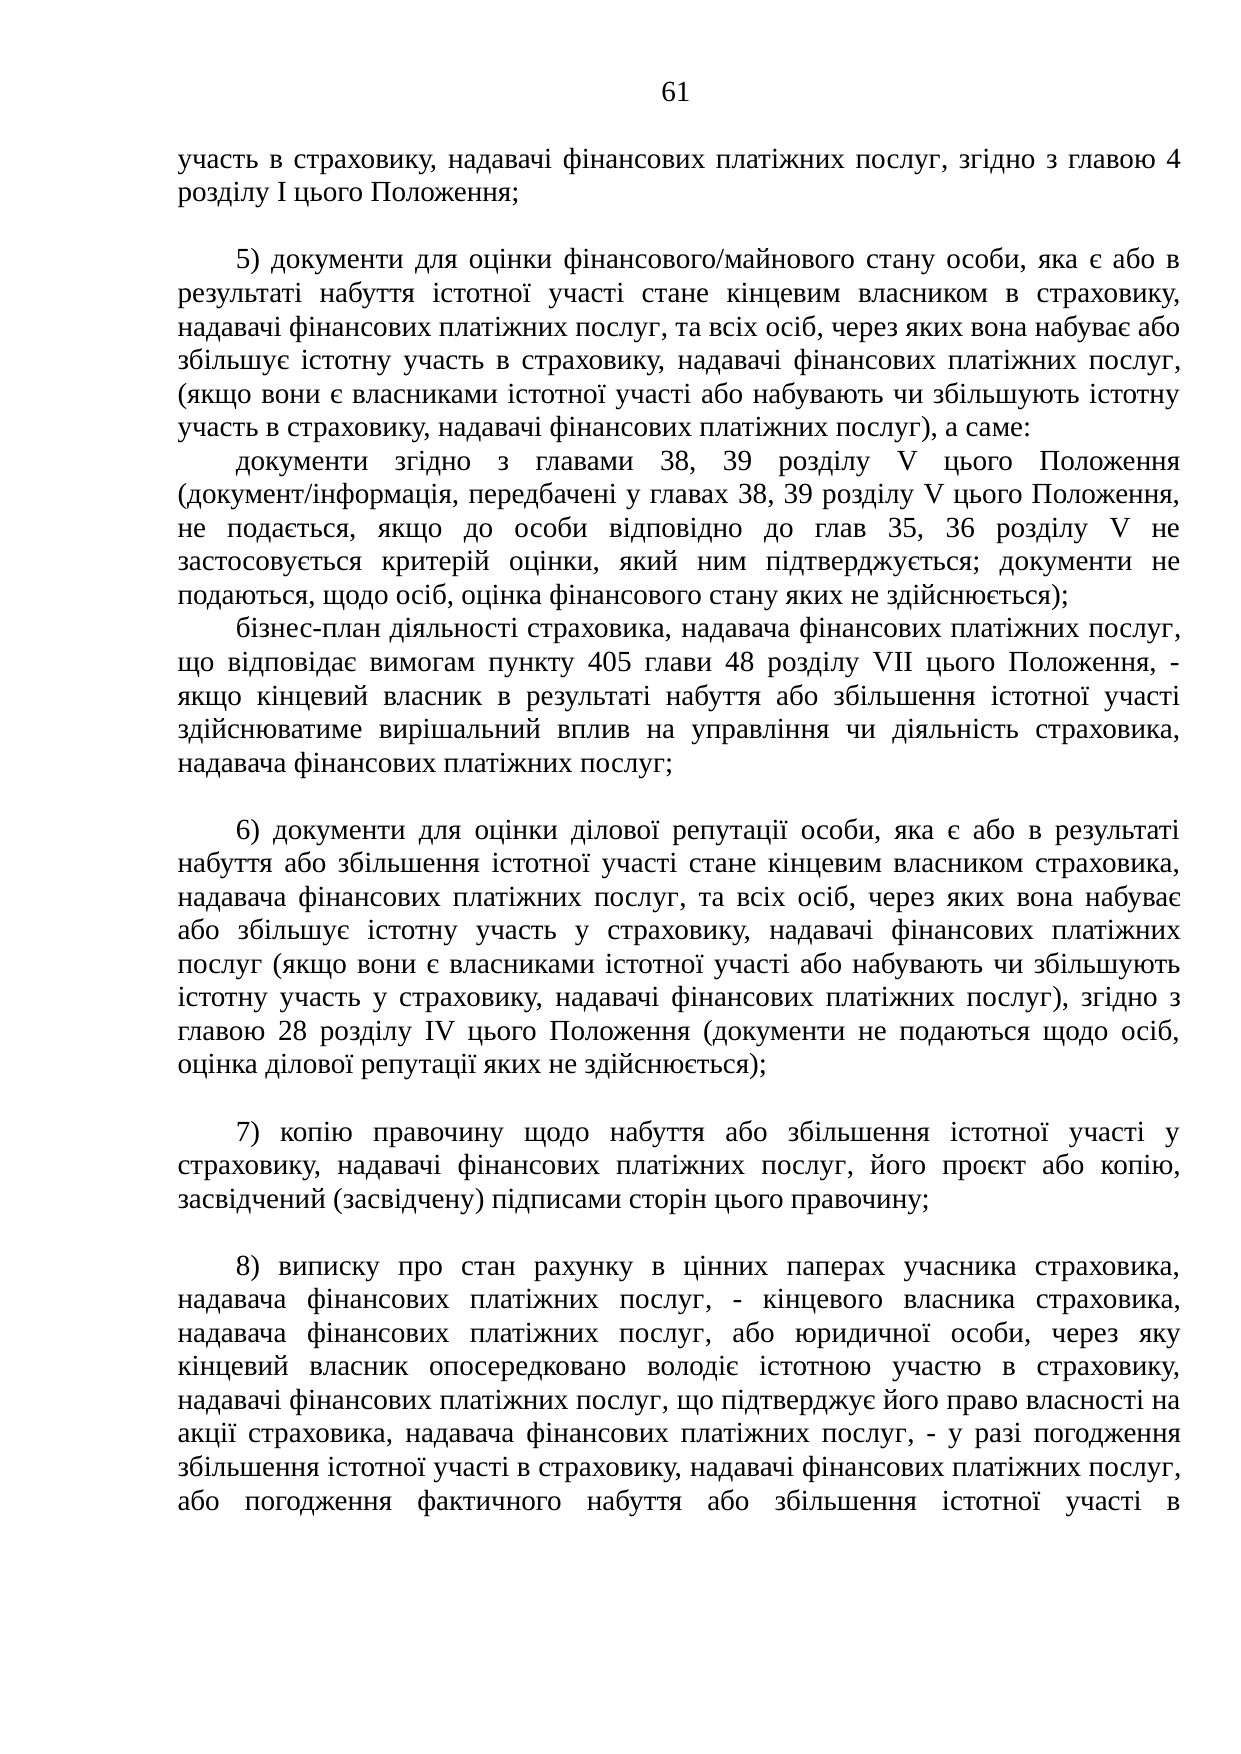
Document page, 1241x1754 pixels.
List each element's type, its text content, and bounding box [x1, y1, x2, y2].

text 6) документи для оцінки ділової репутації особи, яка є або в результаті набуття або збільшення істотної участі стане кінцевим власником страховика, надавача фінансових платіжних послуг, та всіх осіб, через яких вона набуває або збільшує істотну участь у страховику, надавачі фінансових платіжних послуг (якщо вони є власниками істотної участі або набувають чи збільшують істотну участь у страховику, надавачі фінансових платіжних послуг), згідно з главою 28 розділу IV цього Положення (документи не подаються щодо осіб, оцінка ділової репутації яких не здійснюється); [177, 812, 1181, 1080]
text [177, 141, 1181, 208]
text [177, 1248, 1181, 1516]
text документи згідно з главами 38, 39 розділу V цього Положення (документ/інформація, передбачені у главах 38, 39 розділу V цього Положення, не подається, якщо до особи відповідно до глав 35, 36 розділу V не застосовується критерій оцінки, який ним підтверджується; документи не подаються, щодо осіб, оцінка фінансового стану яких не здійснюється); [177, 443, 1181, 611]
text 5) документи для оцінки фінансового/майнового стану особи, яка є або в результаті набуття істотної участі стане кінцевим власником в страховику, надавачі фінансових платіжних послуг, та всіх осіб, через яких вона набуває або збільшує істотну участь в страховику, надавачі фінансових платіжних послуг, (якщо вони є власниками істотної участі або набувають чи збільшують істотну участь в страховику, надавачі фінансових платіжних послуг), а саме: [177, 242, 1181, 443]
text 7) копію правочину щодо набуття або збільшення істотної участі у страховику, надавачі фінансових платіжних послуг, його проєкт або копію, засвідчений (засвідчену) підписами сторін цього правочину; [177, 1114, 1181, 1214]
text бізнес-план діяльності страховика, надавача фінансових платіжних послуг, що відповідає вимогам пункту 405 глави 48 розділу VII цього Положення, - якщо кінцевий власник в результаті набуття або збільшення істотної участі здійснюватиме вирішальний вплив на управління чи діяльність страховика, надавача фінансових платіжних послуг; [177, 611, 1181, 778]
